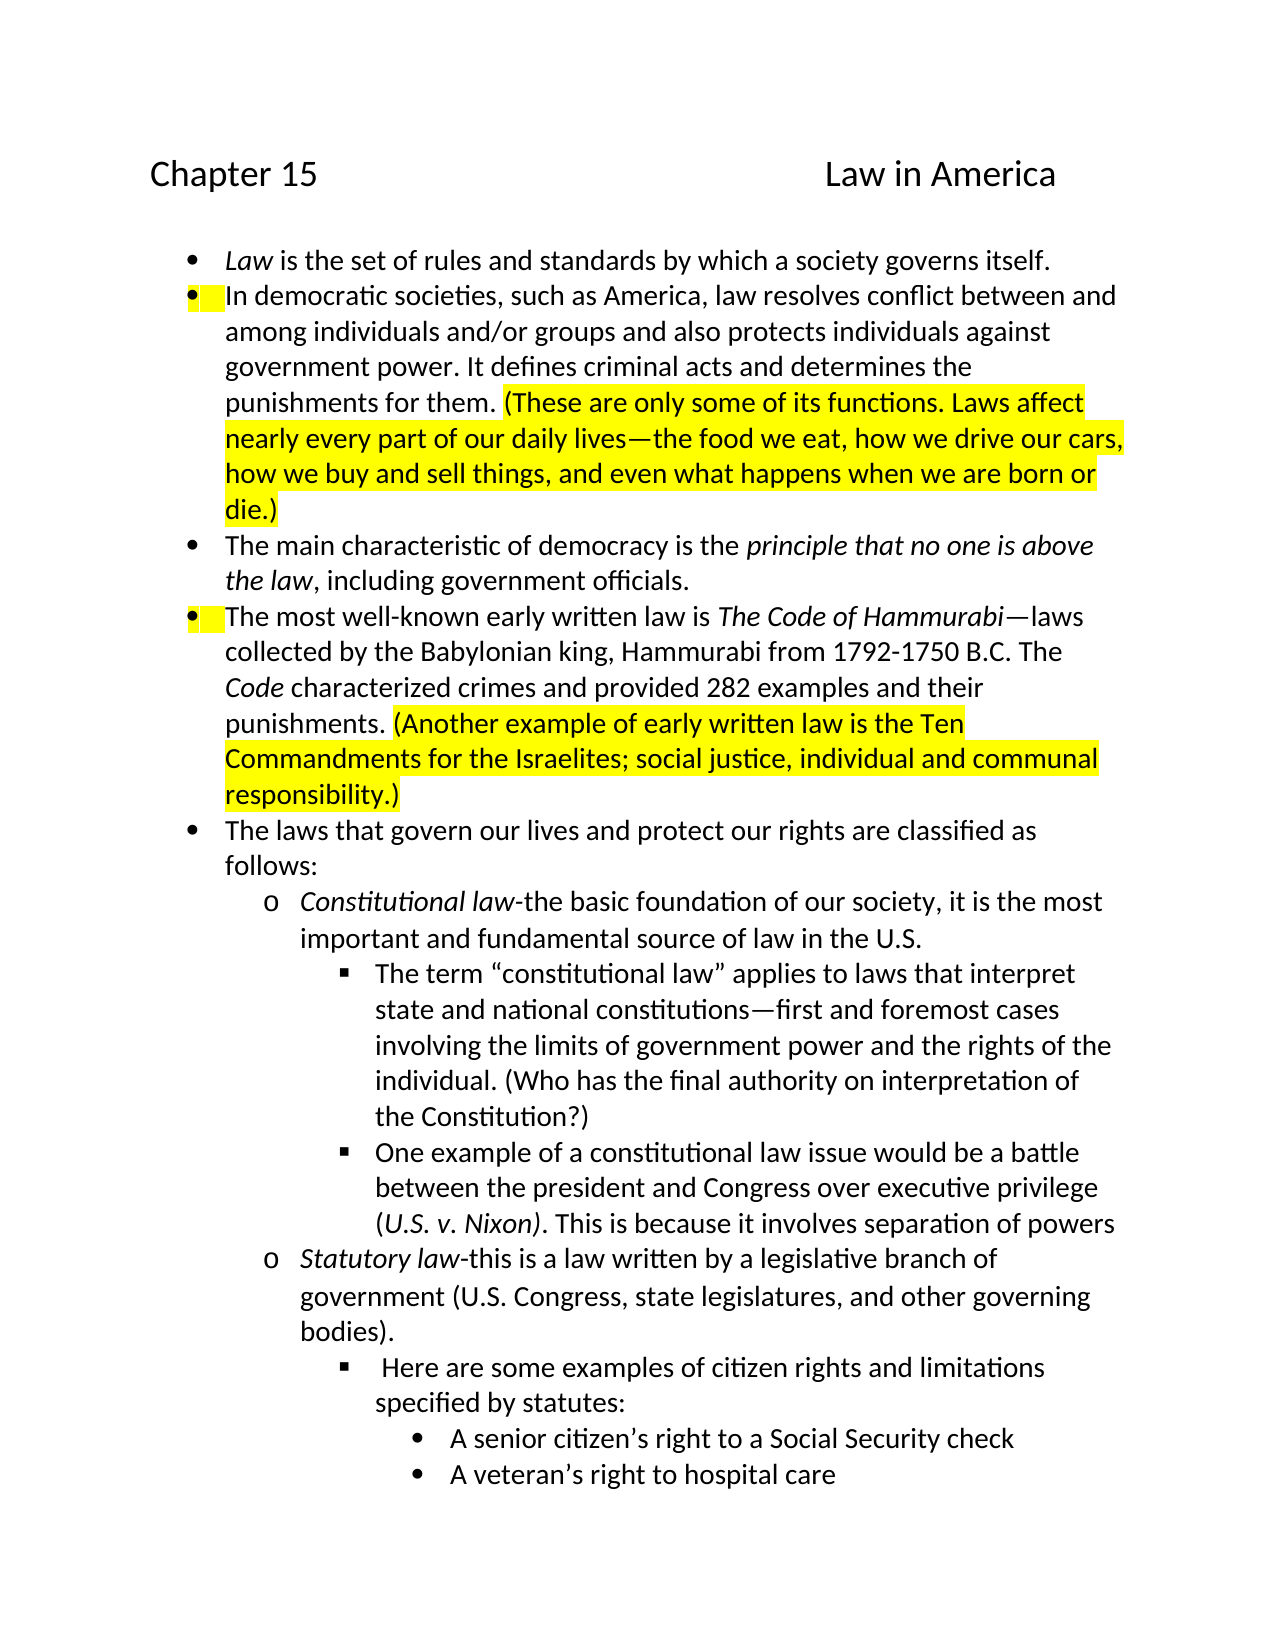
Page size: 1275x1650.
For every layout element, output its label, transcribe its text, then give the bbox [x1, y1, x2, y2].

list The laws that govern our lives and protect our rights are classified as follows: [187, 812, 1125, 883]
list A veteran’s right to hospital care [412, 1456, 1125, 1491]
list The main characteristic of democracy is the principle that no one is above the law, including government officials. [187, 527, 1125, 598]
list A senior citizen’s right to a Social Security check [412, 1420, 1125, 1456]
text Chapter 15 Law in America [150, 150, 1125, 196]
list Statutory law-this is a law written by a legislative branch of government (U.S. Congress, state legislatures, and other governing bodies). [262, 1241, 1125, 1349]
list In democratic societies, such as America, law resolves conflict between and among individuals and/or groups and also protects individuals against government power. It defines criminal acts and determines the punishments for them. (These are only some of its functions. Laws affect nearly every part of our daily lives—the food we eat, how we drive our cars, how we buy and sell things, and even what happens when we are born or die.) [187, 277, 1125, 527]
list One example of a constitutional law issue would be a battle between the president and Congress over executive privilege (U.S. v. Nixon). This is because it involves separation of powers [337, 1134, 1125, 1241]
list The term “constitutional law” applies to laws that interpret state and national constitutions—first and foremost cases involving the limits of government power and the rights of the individual. (Who has the final authority on interpretation of the Constitution?) [337, 956, 1125, 1134]
list The most well-known early written law is The Code of Hammurabi—laws collected by the Babylonian king, Hammurabi from 1792-1750 B.C. The Code characterized crimes and provided 282 examples and their punishments. (Another example of early written law is the Ten Commandments for the Israelites; social justice, individual and communal responsibility.) [187, 598, 1125, 812]
list Law is the set of rules and standards by which a society governs itself. [187, 242, 1125, 277]
list Constitutional law-the basic foundation of our society, it is the most important and fundamental source of law in the U.S. [262, 883, 1125, 956]
list Here are some examples of citizen rights and limitations specified by statutes: [337, 1349, 1125, 1420]
